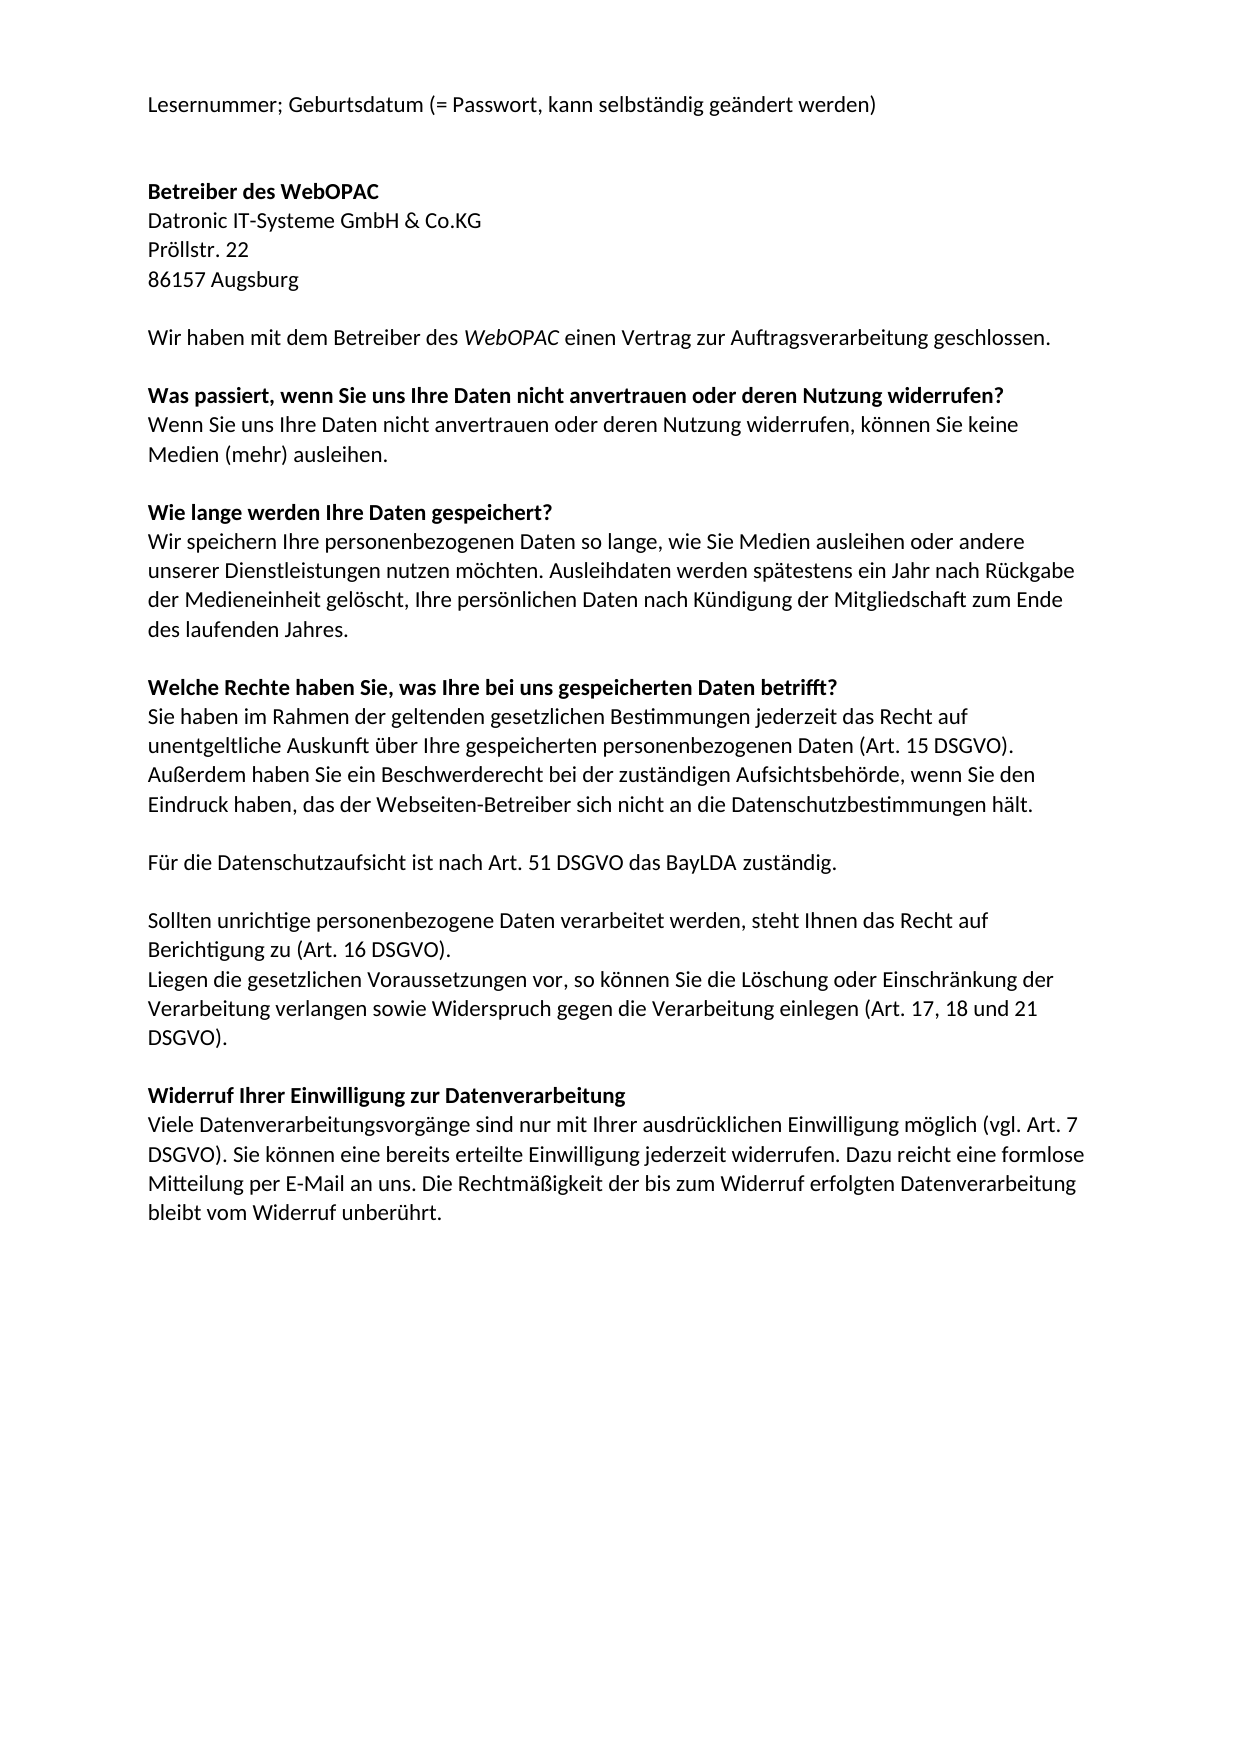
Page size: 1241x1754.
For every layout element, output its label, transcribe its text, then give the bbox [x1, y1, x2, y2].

subtitle Widerruf Ihrer Einwilligung zur Datenverarbeitung [148, 1080, 1092, 1109]
text Wir haben mit dem Betreiber des WebOPAC einen Vertrag zur Auftragsverarbeitung geschlossen. [148, 322, 1092, 351]
text Wenn Sie uns Ihre Daten nicht anvertrauen oder deren Nutzung widerrufen, können Sie keine Medien (mehr) ausleihen. [148, 409, 1092, 468]
text Wir speichern Ihre personenbezogenen Daten so lange, wie Sie Medien ausleihen oder andere unserer Dienstleistungen nutzen möchten. Ausleihdaten werden spätestens ein Jahr nach Rückgabe der Medieneinheit gelöscht, Ihre persönlichen Daten nach Kündigung der Mitgliedschaft zum Ende des laufenden Jahres. [148, 526, 1092, 643]
subtitle Welche Rechte haben Sie, was Ihre bei uns gespeicherten Daten betrifft? [148, 672, 1092, 701]
text Sollten unrichtige personenbezogene Daten verarbeitet werden, steht Ihnen das Recht auf Berichtigung zu (Art. 16 DSGVO). [148, 905, 1092, 964]
text Lesernummer; Geburtsdatum (= Passwort, kann selbständig geändert werden) [148, 89, 1092, 118]
text Datronic IT-Systeme GmbH & Co.KG [148, 205, 1092, 234]
subtitle Was passiert, wenn Sie uns Ihre Daten nicht anvertrauen oder deren Nutzung widerrufen? [148, 380, 1092, 409]
text Viele Datenverarbeitungsvorgänge sind nur mit Ihrer ausdrücklichen Einwilligung möglich (vgl. Art. 7 DSGVO). Sie können eine bereits erteilte Einwilligung jederzeit widerrufen. Dazu reicht eine formlose Mitteilung per E-Mail an uns. Die Rechtmäßigkeit der bis zum Widerruf erfolgten Datenverarbeitung bleibt vom Widerruf unberührt. [148, 1109, 1092, 1226]
text Pröllstr. 22 [148, 234, 1092, 264]
text Liegen die gesetzlichen Voraussetzungen vor, so können Sie die Löschung oder Einschränkung der Verarbeitung verlangen sowie Widerspruch gegen die Verarbeitung einlegen (Art. 17, 18 und 21 DSGVO). [148, 964, 1092, 1051]
text 86157 Augsburg [148, 264, 1092, 293]
text Für die Datenschutzaufsicht ist nach Art. 51 DSGVO das BayLDA zuständig. [148, 847, 1092, 876]
text Sie haben im Rahmen der geltenden gesetzlichen Bestimmungen jederzeit das Recht auf unentgeltliche Auskunft über Ihre gespeicherten personenbezogenen Daten (Art. 15 DSGVO). Außerdem haben Sie ein Beschwerderecht bei der zuständigen Aufsichtsbehörde, wenn Sie den Eindruck haben, das der Webseiten-Betreiber sich nicht an die Datenschutzbestimmungen hält. [148, 701, 1092, 818]
subtitle Betreiber des WebOPAC [148, 176, 1092, 205]
subtitle Wie lange werden Ihre Daten gespeichert? [148, 497, 1092, 526]
